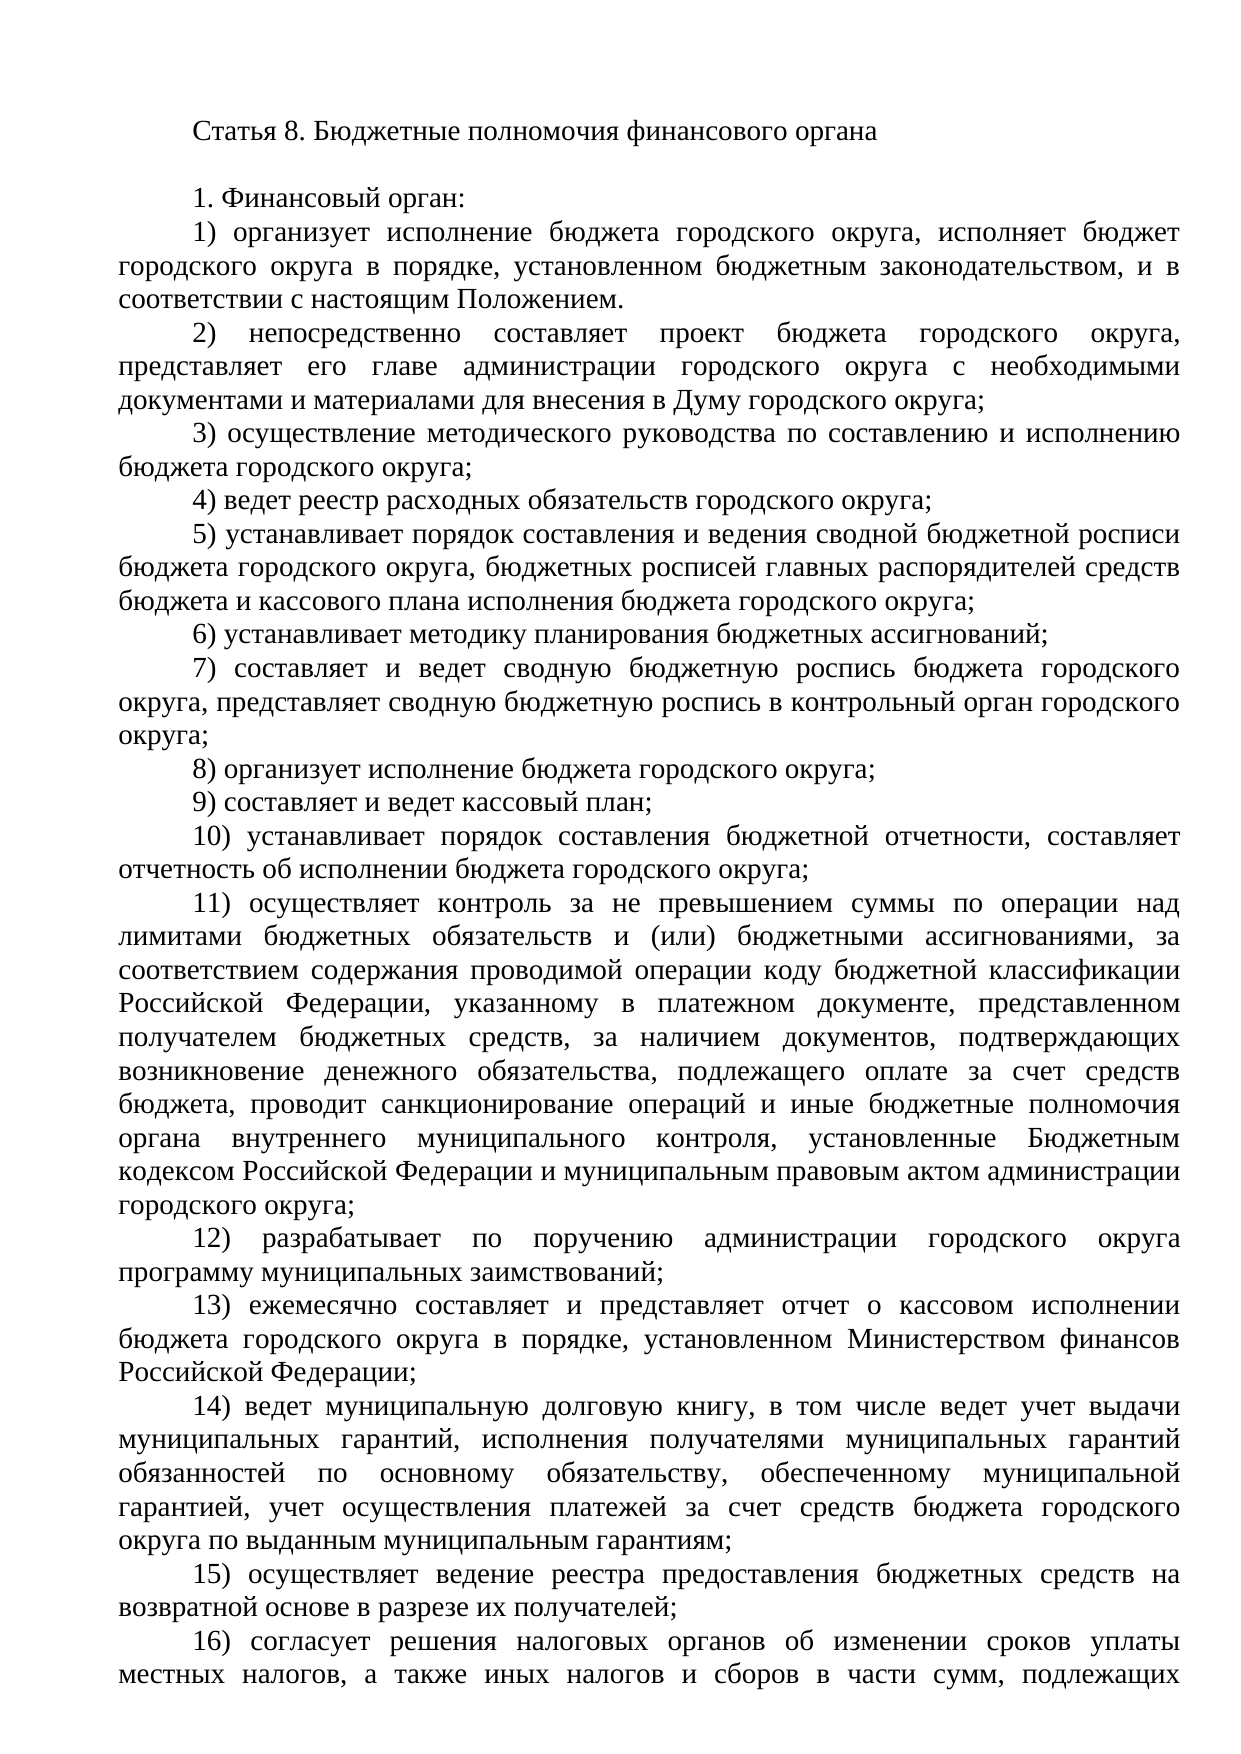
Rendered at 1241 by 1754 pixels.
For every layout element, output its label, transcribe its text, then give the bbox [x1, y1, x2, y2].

text 14) ведет муниципальную долговую книгу, в том числе ведет учет выдачи муниципальных гарантий, исполнения получателями муниципальных гарантий обязанностей по основному обязательству, обеспеченному муниципальной гарантией, учет осуществления платежей за счет средств бюджета городского округа по выданным муниципальным гарантиям; [118, 1388, 1181, 1556]
text 4) ведет реестр расходных обязательств городского округа; [118, 482, 1181, 516]
text 2) непосредственно составляет проект бюджета городского округа, представляет его главе администрации городского округа с необходимыми документами и материалами для внесения в Думу городского округа; [118, 315, 1181, 415]
text 8) организует исполнение бюджета городского округа; [118, 751, 1181, 784]
text 13) ежемесячно составляет и представляет отчет о кассовом исполнении бюджета городского округа в порядке, установленном Министерством финансов Российской Федерации; [118, 1287, 1181, 1388]
text 11) осуществляет контроль за не превышением суммы по операции над лимитами бюджетных обязательств и (или) бюджетными ассигнованиями, за соответствием содержания проводимой операции коду бюджетной классификации Российской Федерации, указанному в платежном документе, представленном получателем бюджетных средств, за наличием документов, подтверждающих возникновение денежного обязательства, подлежащего оплате за счет средств бюджета, проводит санкционирование операций и иные бюджетные полномочия органа внутреннего муниципального контроля, установленные Бюджетным кодексом Российской Федерации и муниципальным правовым актом администрации городского округа; [118, 885, 1181, 1220]
text 1) организует исполнение бюджета городского округа, исполняет бюджет городского округа в порядке, установленном бюджетным законодательством, и в соответствии с настоящим Положением. [118, 214, 1181, 315]
text 5) устанавливает порядок составления и ведения сводной бюджетной росписи бюджета городского округа, бюджетных росписей главных распорядителей средств бюджета и кассового плана исполнения бюджета городского округа; [118, 516, 1181, 617]
text 12) разрабатывает по поручению администрации городского округа программу муниципальных заимствований; [118, 1220, 1181, 1287]
text Статья 8. Бюджетные полномочия финансового органа [118, 113, 1181, 147]
text 9) составляет и ведет кассовый план; [118, 784, 1181, 818]
text 10) устанавливает порядок составления бюджетной отчетности, составляет отчетность об исполнении бюджета городского округа; [118, 818, 1181, 885]
text 1. Финансовый орган: [118, 181, 1181, 214]
text 7) составляет и ведет сводную бюджетную роспись бюджета городского округа, представляет сводную бюджетную роспись в контрольный орган городского округа; [118, 650, 1181, 751]
text 15) осуществляет ведение реестра предоставления бюджетных средств на возвратной основе в разрезе их получателей; [118, 1556, 1181, 1623]
text 3) осуществление методического руководства по составлению и исполнению бюджета городского округа; [118, 415, 1181, 482]
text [118, 1623, 1181, 1690]
text 6) устанавливает методику планирования бюджетных ассигнований; [118, 617, 1181, 650]
